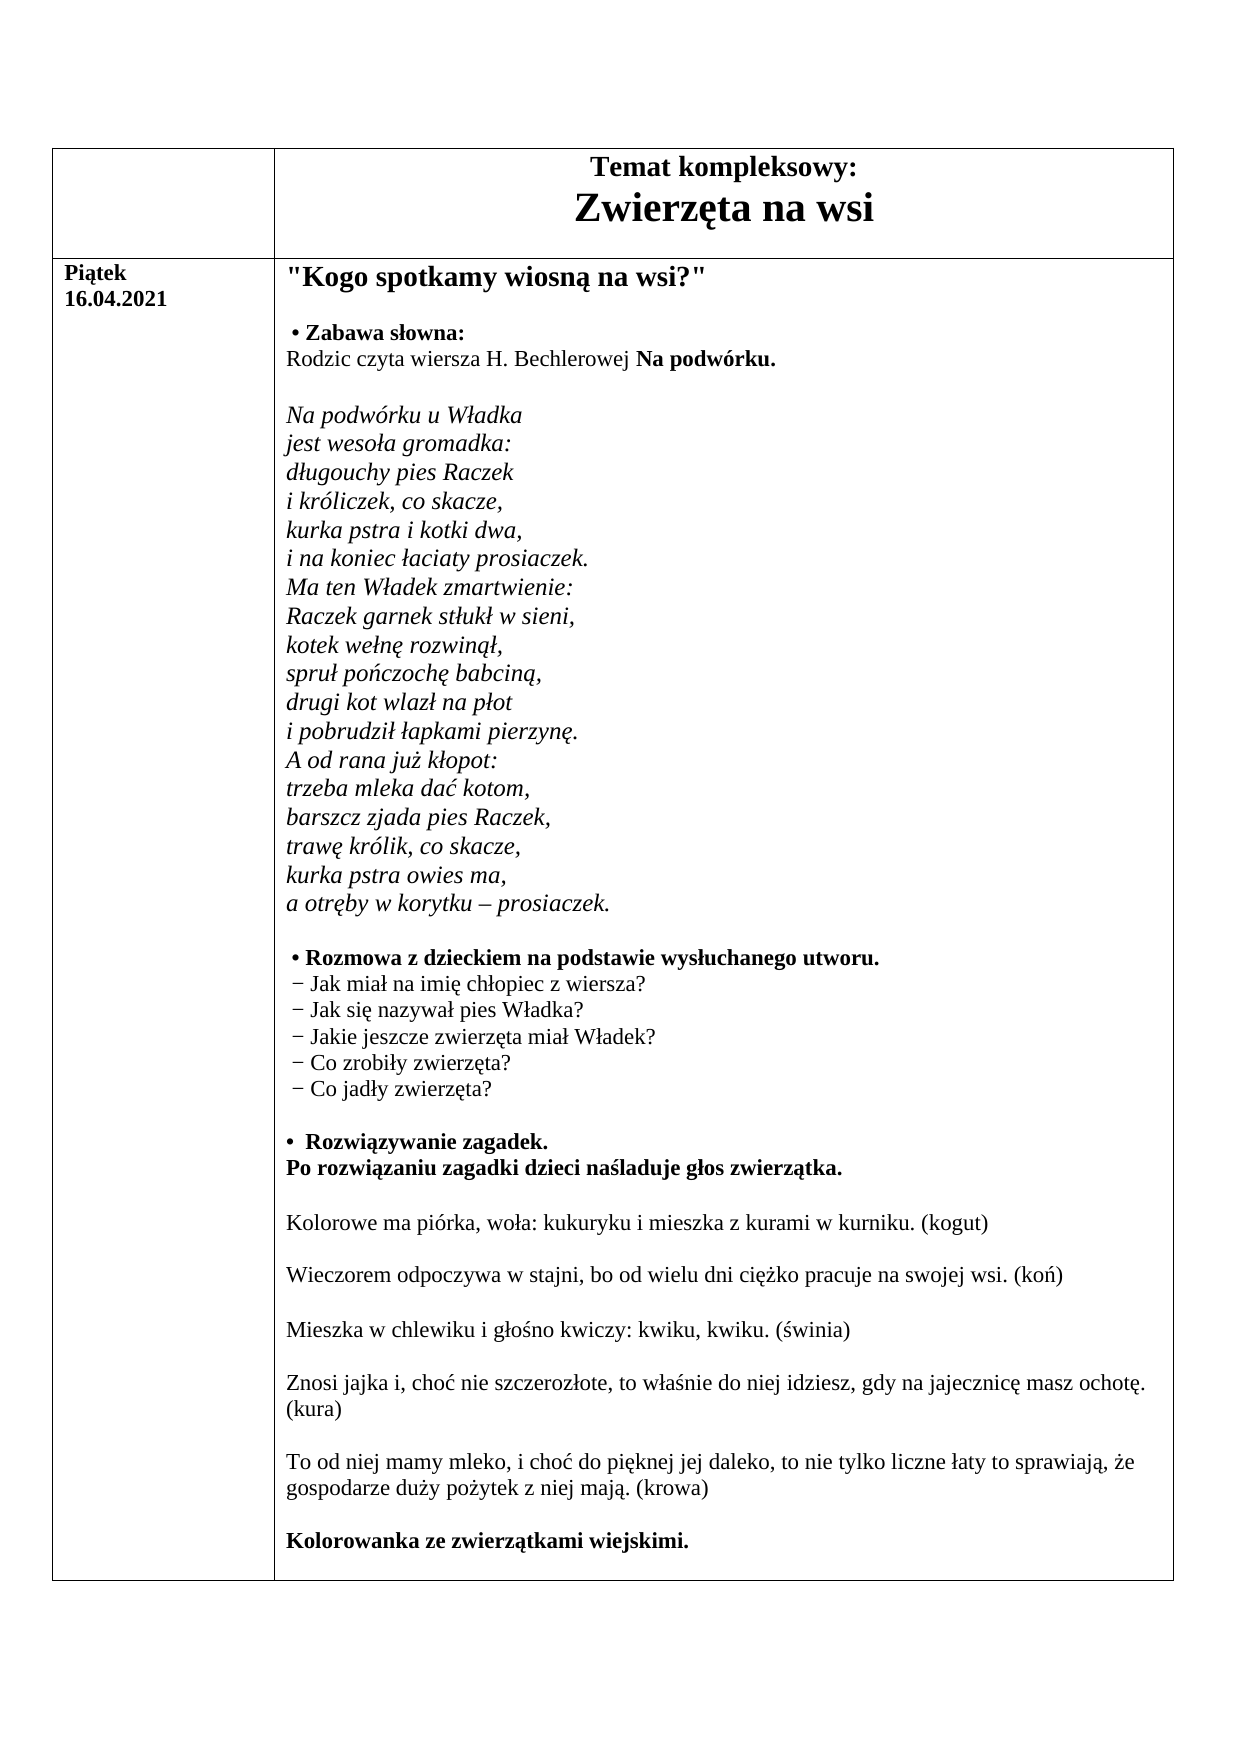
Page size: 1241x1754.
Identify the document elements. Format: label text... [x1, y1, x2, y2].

table_cell Piątek 16.04.2021 [53, 259, 274, 1579]
table_header [53, 149, 274, 258]
table_header Temat kompleksowy: Zwierzęta na wsi [275, 149, 1173, 258]
table_cell "Kogo spotkamy wiosną na wsi?" • Zabawa słowna: Rodzic czyta wiersza H. Bechlerowej Na podwórku. Na podwórku u Władka jest wesoła gromadka: długouchy pies Raczek i króliczek, co skacze, kurka pstra i kotki dwa, i na koniec łaciaty prosiaczek. Ma ten Władek zmartwienie: Raczek garnek stłukł w sieni, kotek wełnę rozwinął, spruł pończochę babciną, drugi kot wlazł na płot i pobrudził łapkami pierzynę. A od rana już kłopot: trzeba mleka dać kotom, barszcz zjada pies Raczek, trawę królik, co skacze, kurka pstra owies ma, a otręby w korytku – prosiaczek. • Rozmowa z dzieckiem na podstawie wysłuchanego utworu. − Jak miał na imię chłopiec z wiersza? − Jak się nazywał pies Władka? − Jakie jeszcze zwierzęta miał Władek? − Co zrobiły zwierzęta? − Co jadły zwierzęta? • Rozwiązywanie zagadek. Po rozwiązaniu zagadki dzieci naśladuje głos zwierzątka. Kolorowe ma piórka, woła: kukuryku i mieszka z kurami w kurniku. (kogut) Wieczorem odpoczywa w stajni, bo od wielu dni ciężko pracuje na swojej wsi. (koń) Mieszka w chlewiku i głośno kwiczy: kwiku, kwiku. (świnia) Znosi jajka i, choć nie szczerozłote, to właśnie do niej idziesz, gdy na jajecznicę masz ochotę. (kura) To od niej mamy mleko, i choć do pięknej jej daleko, to nie tylko liczne łaty to sprawiają, że gospodarze duży pożytek z niej mają. (krowa) Kolorowanka ze zwierzątkami wiejskimi. [275, 259, 1173, 1579]
